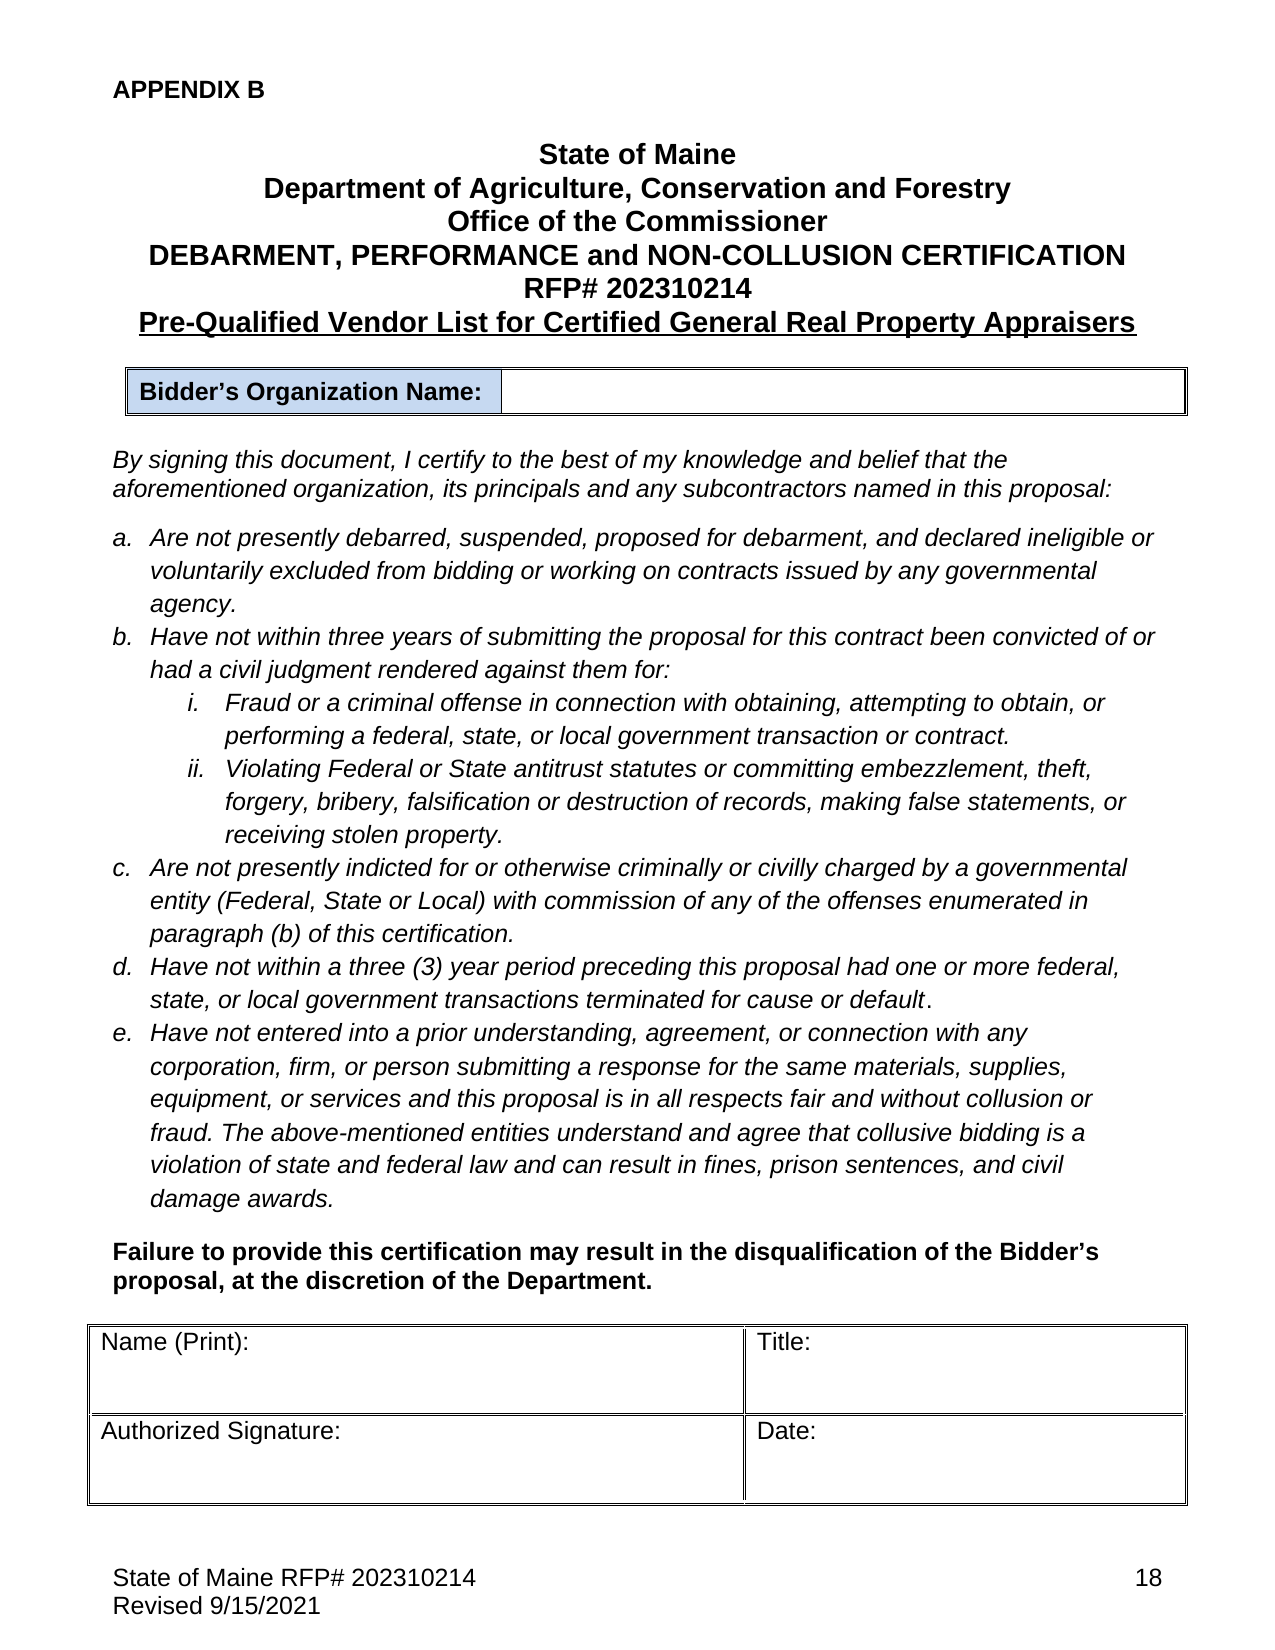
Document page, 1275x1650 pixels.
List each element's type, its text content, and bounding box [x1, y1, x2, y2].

table_cell Authorized Signature: [88, 1413, 744, 1502]
text DEBARMENT, PERFORMANCE and NON-COLLUSION CERTIFICATION [112, 238, 1162, 271]
list Have not entered into a prior understanding, agreement, or connection with any corporation, firm, or person submitting a response for the same materials, supplies, equipment, or services and this proposal is in all respects fair and without collusion or fraud. The above-mentioned entities understand and agree that collusive bidding is a violation of state and federal law and can result in fines, prison sentences, and civil damage awards. [112, 1018, 1162, 1212]
table_header Bidder’s Organization Name: [128, 370, 501, 413]
list Have not within three years of submitting the proposal for this contract been convicted of or had a civil judgment rendered against them for: [112, 622, 1162, 684]
text Department of Agriculture, Conservation and Forestry [112, 171, 1162, 204]
list Are not presently indicted for or otherwise criminally or civilly charged by a governmental entity (Federal, State or Local) with commission of any of the offenses enumerated in paragraph (b) of this certification. [112, 853, 1162, 948]
list Fraud or a criminal offense in connection with obtaining, attempting to obtain, or performing a federal, state, or local government transaction or contract. [187, 688, 1162, 750]
list Violating Federal or State antitrust statutes or committing embezzlement, theft, forgery, bribery, falsification or destruction of records, making false statements, or receiving stolen property. [187, 754, 1162, 849]
text RFP# 202310214 [112, 271, 1162, 305]
text APPENDIX B [112, 75, 1162, 104]
table_header Name (Print): [90, 1327, 744, 1413]
table_header [502, 370, 1184, 413]
text Pre-Qualified Vendor List for Certified General Real Property Appraisers [112, 305, 1162, 338]
table_cell Date: [744, 1413, 1187, 1502]
text Failure to provide this certification may result in the disqualification of the Bidder’s proposal, at the discretion of the Department. [112, 1237, 1162, 1295]
text State of Maine [112, 137, 1162, 171]
list Have not within a three (3) year period preceding this proposal had one or more federal, state, or local government transactions terminated for cause or default. [112, 952, 1162, 1014]
text Office of the Commissioner [112, 204, 1162, 238]
list Are not presently debarred, suspended, proposed for debarment, and declared ineligible or voluntarily excluded from bidding or working on contracts issued by any governmental agency. [112, 523, 1162, 618]
text By signing this document, I certify to the best of my knowledge and belief that the aforementioned organization, its principals and any subcontractors named in this proposal: [112, 445, 1162, 502]
table_header Title: [744, 1327, 1185, 1413]
